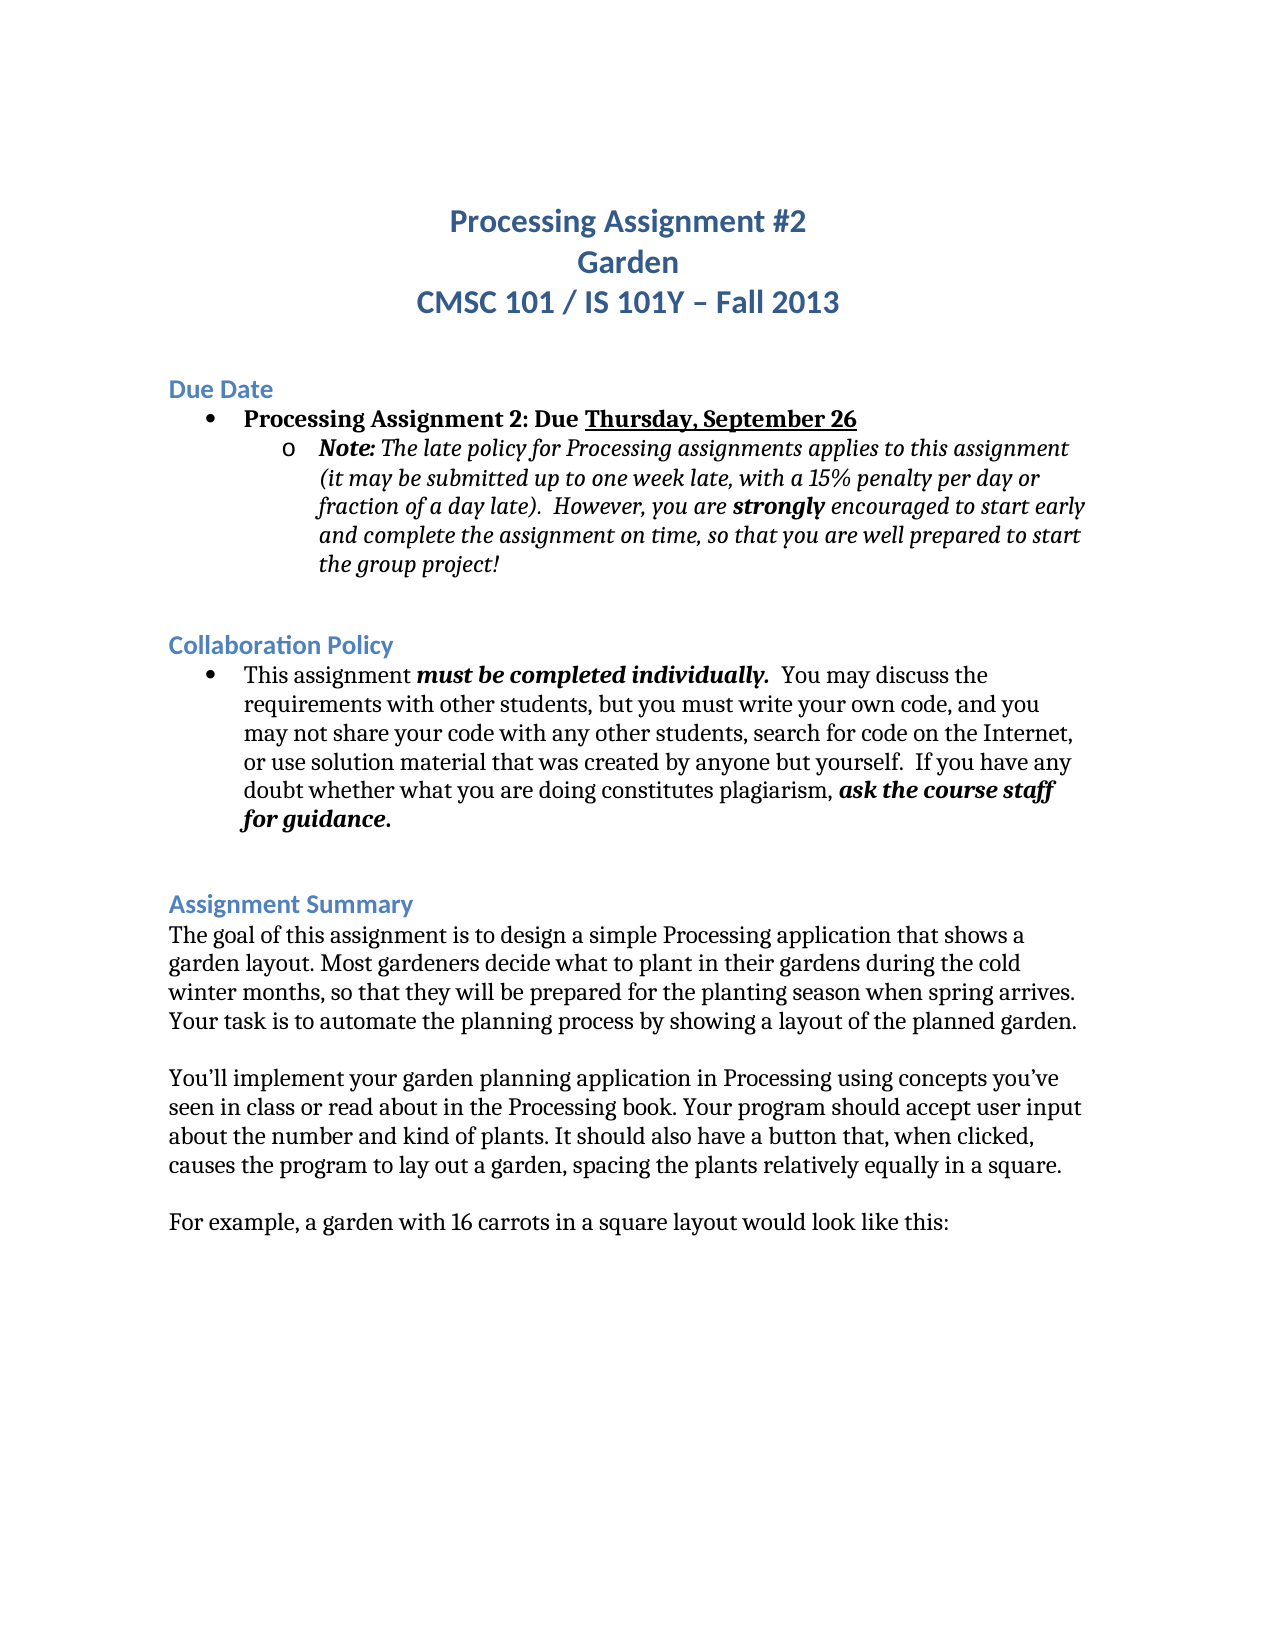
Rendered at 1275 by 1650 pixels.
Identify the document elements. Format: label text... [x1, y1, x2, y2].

text For example, a garden with 16 carrots in a square layout would look like this: [169, 1208, 1087, 1237]
subtitle Due Date [169, 372, 1087, 405]
subtitle Assignment Summary [169, 887, 1087, 921]
subtitle Collaboration Policy [169, 628, 1087, 661]
text You’ll implement your garden planning application in Processing using concepts you’ve seen in class or read about in the Processing book. Your program should accept user input about the number and kind of plants. It should also have a button that, when clicked, causes the program to lay out a garden, spacing the plants relatively equally in a square. [169, 1064, 1087, 1179]
list Processing Assignment 2: Due Thursday, September 26 [206, 405, 1087, 433]
text The goal of this assignment is to design a simple Processing application that shows a garden layout. Most gardeners decide what to plant in their gardens during the cold winter months, so that they will be prepared for the planting season when spring arrives. Your task is to automate the planning process by showing a layout of the planned garden. [169, 921, 1087, 1036]
list This assignment must be completed individually. You may discuss the requirements with other students, but you must write your own code, and you may not share your code with any other students, search for code on the Internet, or use solution material that was created by anyone but yourself. If you have any doubt whether what you are doing constitutes plagiarism, ask the course staff for guidance. [206, 661, 1087, 834]
subtitle Processing Assignment #2 Garden CMSC 101 / IS 101Y – Fall 2013 [169, 200, 1087, 322]
list Note: The late policy for Processing assignments applies to this assignment (it may be submitted up to one week late, with a 15% penalty per day or fraction of a day late). However, you are strongly encouraged to start early and complete the assignment on time, so that you are well prepared to start the group project! [281, 433, 1087, 578]
